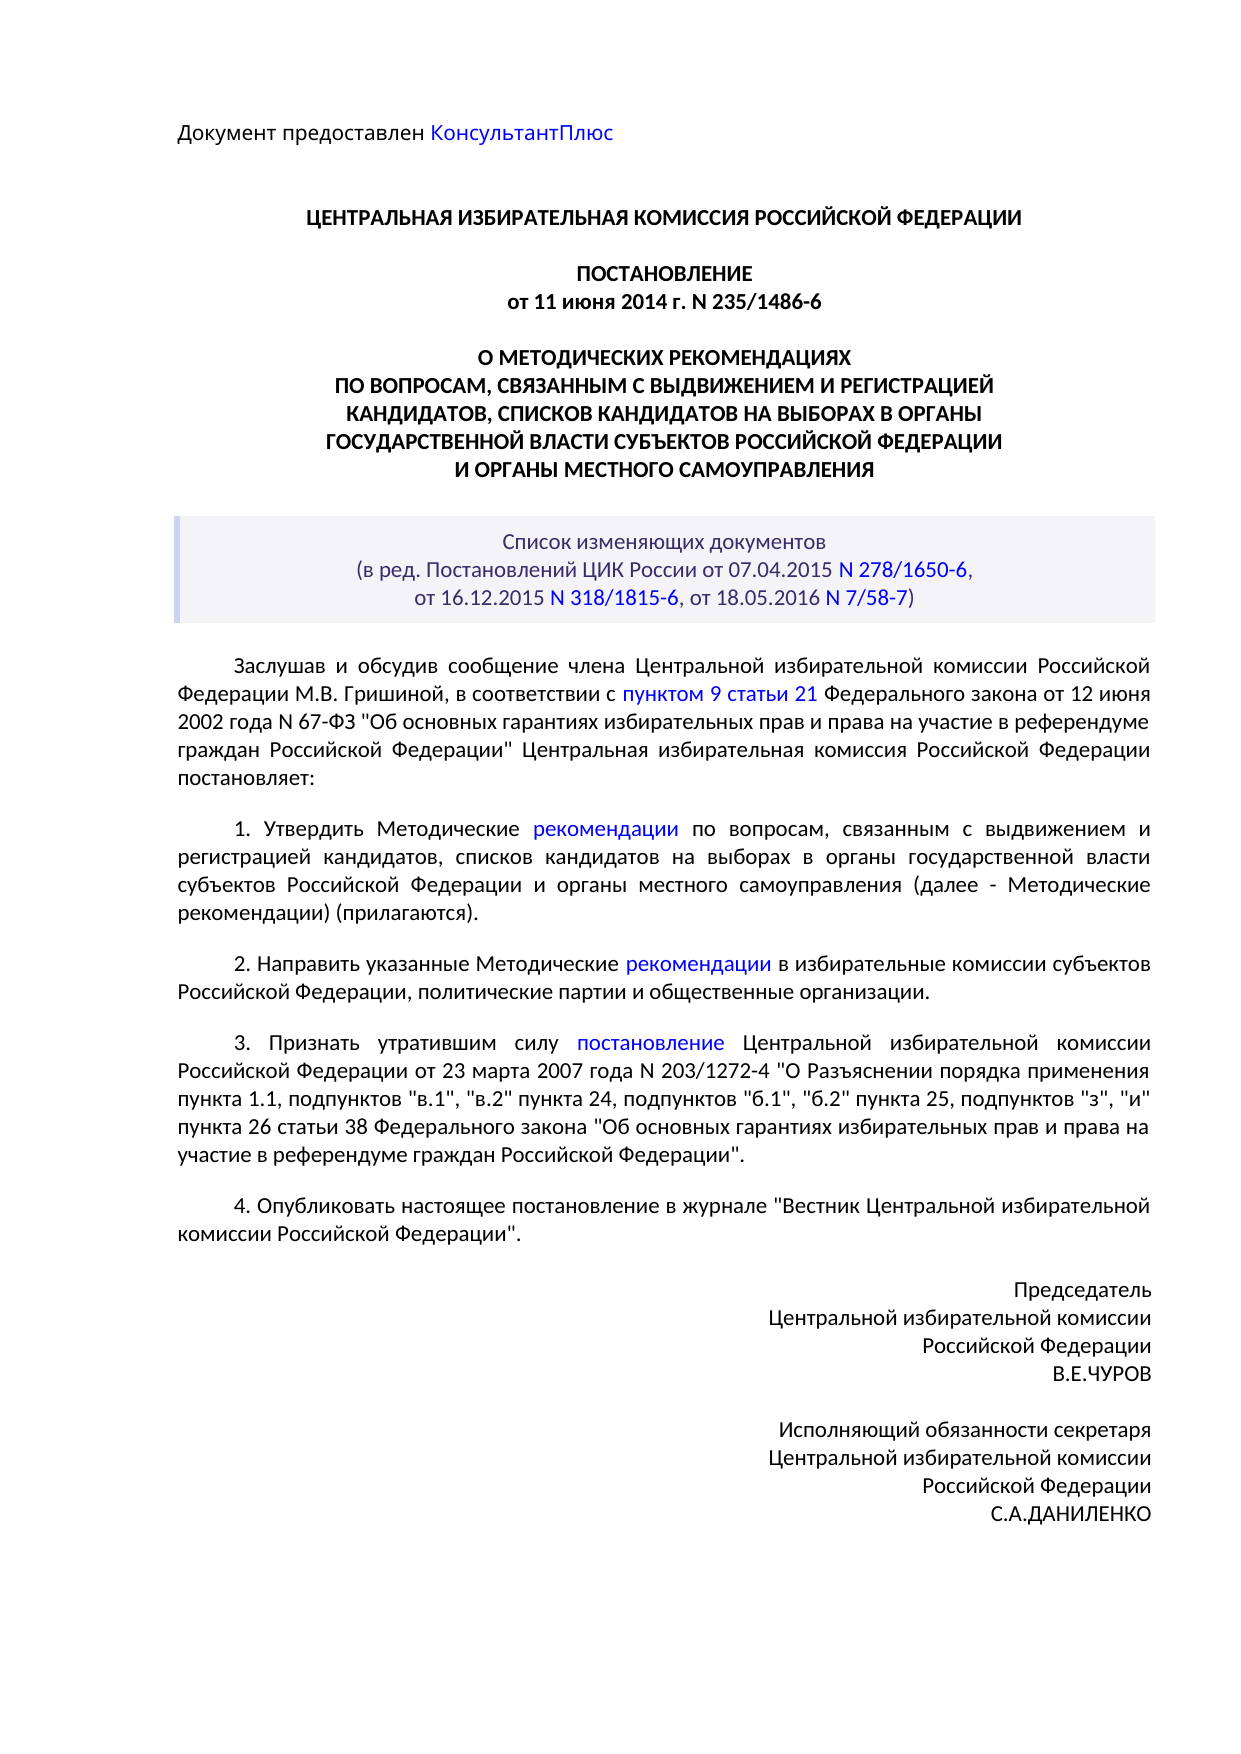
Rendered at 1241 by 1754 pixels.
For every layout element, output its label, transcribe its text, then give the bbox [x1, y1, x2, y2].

title ЦЕНТРАЛЬНАЯ ИЗБИРАТЕЛЬНАЯ КОМИССИЯ РОССИЙСКОЙ ФЕДЕРАЦИИ [177, 203, 1152, 231]
text Российской Федерации [177, 1471, 1152, 1499]
text Российской Федерации [177, 1331, 1152, 1359]
title от 11 июня 2014 г. N 235/1486-6 [177, 287, 1152, 315]
text 1. Утвердить Методические рекомендации по вопросам, связанным с выдвижением и регистрацией кандидатов, списков кандидатов на выборах в органы государственной власти субъектов Российской Федерации и органы местного самоуправления (далее - Методические рекомендации) (прилагаются). [177, 814, 1152, 926]
text 3. Признать утратившим силу постановление Центральной избирательной комиссии Российской Федерации от 23 марта 2007 года N 203/1272-4 "О Разъяснении порядка применения пункта 1.1, подпунктов "в.1", "в.2" пункта 24, подпунктов "б.1", "б.2" пункта 25, подпунктов "з", "и" пункта 26 статьи 38 Федерального закона "Об основных гарантиях избирательных прав и права на участие в референдуме граждан Российской Федерации". [177, 1028, 1152, 1168]
text Исполняющий обязанности секретаря [177, 1415, 1152, 1443]
text С.А.ДАНИЛЕНКО [177, 1499, 1152, 1527]
title И ОРГАНЫ МЕСТНОГО САМОУПРАВЛЕНИЯ [177, 455, 1152, 483]
title ПО ВОПРОСАМ, СВЯЗАННЫМ С ВЫДВИЖЕНИЕМ И РЕГИСТРАЦИЕЙ [177, 371, 1152, 399]
text В.Е.ЧУРОВ [177, 1359, 1152, 1387]
text Центральной избирательной комиссии [177, 1303, 1152, 1331]
text Председатель [177, 1275, 1152, 1303]
text Центральной избирательной комиссии [177, 1443, 1152, 1471]
title Документ предоставлен КонсультантПлюс [177, 118, 1152, 175]
text 4. Опубликовать настоящее постановление в журнале "Вестник Центральной избирательной комиссии Российской Федерации". [177, 1191, 1152, 1247]
title КАНДИДАТОВ, СПИСКОВ КАНДИДАТОВ НА ВЫБОРАХ В ОРГАНЫ [177, 399, 1152, 427]
title ГОСУДАРСТВЕННОЙ ВЛАСТИ СУБЪЕКТОВ РОССИЙСКОЙ ФЕДЕРАЦИИ [177, 427, 1152, 455]
text 2. Направить указанные Методические рекомендации в избирательные комиссии субъектов Российской Федерации, политические партии и общественные организации. [177, 949, 1152, 1005]
title О МЕТОДИЧЕСКИХ РЕКОМЕНДАЦИЯХ [177, 343, 1152, 371]
table_header Список изменяющих документов (в ред. Постановлений ЦИК России от 07.04.2015 N 278/1650-6, от 16.12.2015 N 318/1815-6, от 18.05.2016 N 7/58-7) [180, 516, 1149, 623]
title ПОСТАНОВЛЕНИЕ [177, 259, 1152, 287]
text Заслушав и обсудив сообщение члена Центральной избирательной комиссии Российской Федерации М.В. Гришиной, в соответствии с пунктом 9 статьи 21 Федерального закона от 12 июня 2002 года N 67-ФЗ "Об основных гарантиях избирательных прав и права на участие в референдуме граждан Российской Федерации" Центральная избирательная комиссия Российской Федерации постановляет: [177, 651, 1152, 791]
